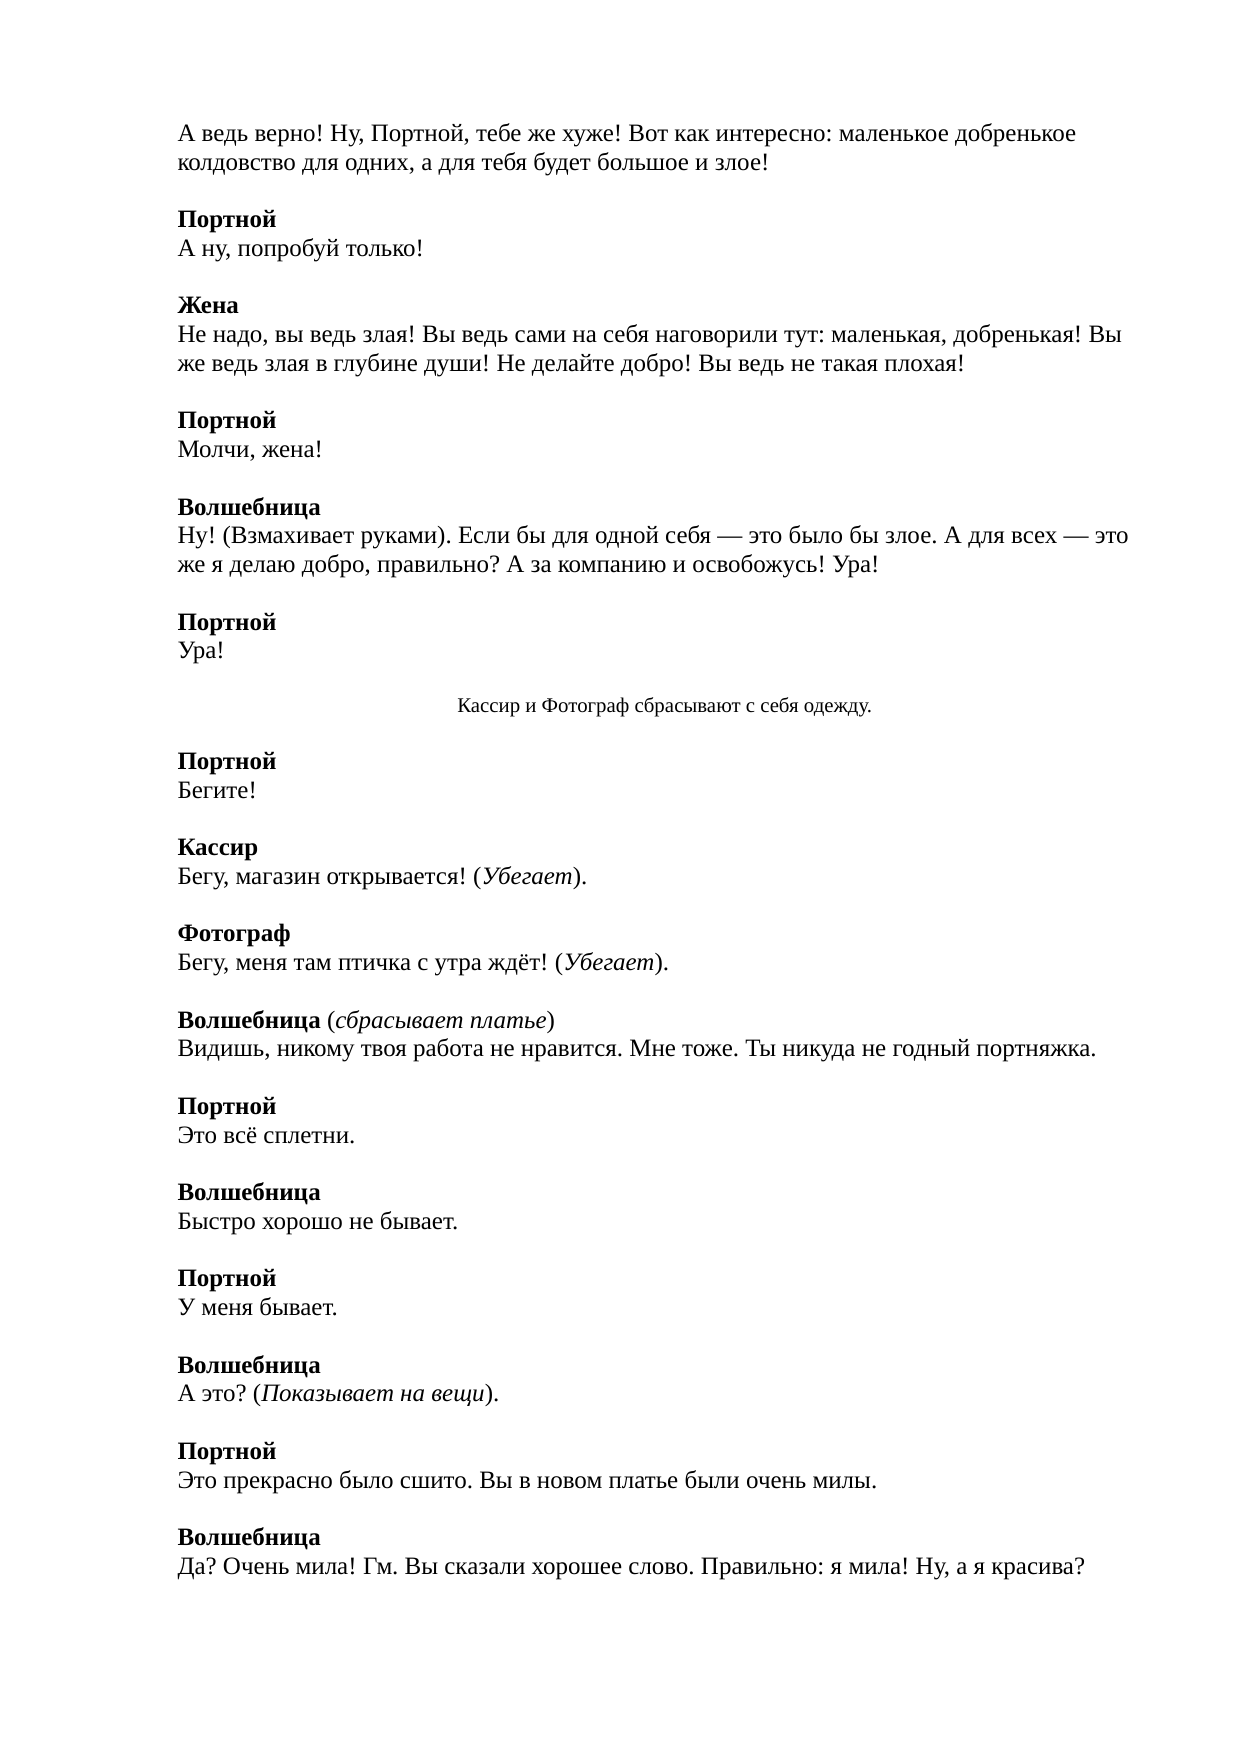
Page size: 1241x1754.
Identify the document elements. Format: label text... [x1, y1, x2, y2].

text У меня бывает. [177, 1292, 1152, 1321]
text А ведь верно! Ну, Портной, тебе же хуже! Вот как интересно: маленькое добренькое колдовство для одних, а для тебя будет большое и злое! [177, 118, 1152, 176]
text Это прекрасно было сшито. Вы в новом платье были очень милы. [177, 1465, 1152, 1493]
text Портной [177, 607, 1152, 636]
text Быстро хорошо не бывает. [177, 1206, 1152, 1235]
text Портной [177, 746, 1152, 775]
text Волшебница (сбрасывает платье) [177, 1005, 1152, 1033]
text Бегу, магазин открывается! (Убегает). [177, 861, 1152, 890]
text Волшебница [177, 1522, 1152, 1551]
text Фотограф [177, 918, 1152, 947]
text Кассир и Фотограф сбрасывают с себя одежду. [177, 693, 1152, 717]
text Портной [177, 204, 1152, 233]
text Волшебница [177, 492, 1152, 521]
text Ура! [177, 636, 1152, 664]
text Портной [177, 1436, 1152, 1465]
text Портной [177, 1263, 1152, 1292]
text Да? Очень мила! Гм. Вы сказали хорошее слово. Правильно: я мила! Ну, а я красива? [177, 1551, 1152, 1580]
text Это всё сплетни. [177, 1120, 1152, 1148]
text Бегу, меня там птичка с утра ждёт! (Убегает). [177, 947, 1152, 976]
text Видишь, никому твоя работа не нравится. Мне тоже. Ты никуда не годный портняжка. [177, 1033, 1152, 1062]
text Не надо, вы ведь злая! Вы ведь сами на себя наговорили тут: маленькая, добренькая! Вы же ведь злая в глубине души! Не делайте добро! Вы ведь не такая плохая! [177, 319, 1152, 377]
text Ну! (Взмахивает руками). Если бы для одной себя — это было бы злое. А для всех — это же я делаю добро, правильно? А за компанию и освобожусь! Ура! [177, 521, 1152, 578]
text Волшебница [177, 1177, 1152, 1206]
text Волшебница [177, 1350, 1152, 1378]
text Бегите! [177, 775, 1152, 803]
text Кассир [177, 832, 1152, 861]
text А это? (Показывает на вещи). [177, 1378, 1152, 1407]
text Портной [177, 1091, 1152, 1120]
text Молчи, жена! [177, 434, 1152, 463]
text А ну, попробуй только! [177, 233, 1152, 262]
text Портной [177, 406, 1152, 434]
text Жена [177, 291, 1152, 319]
